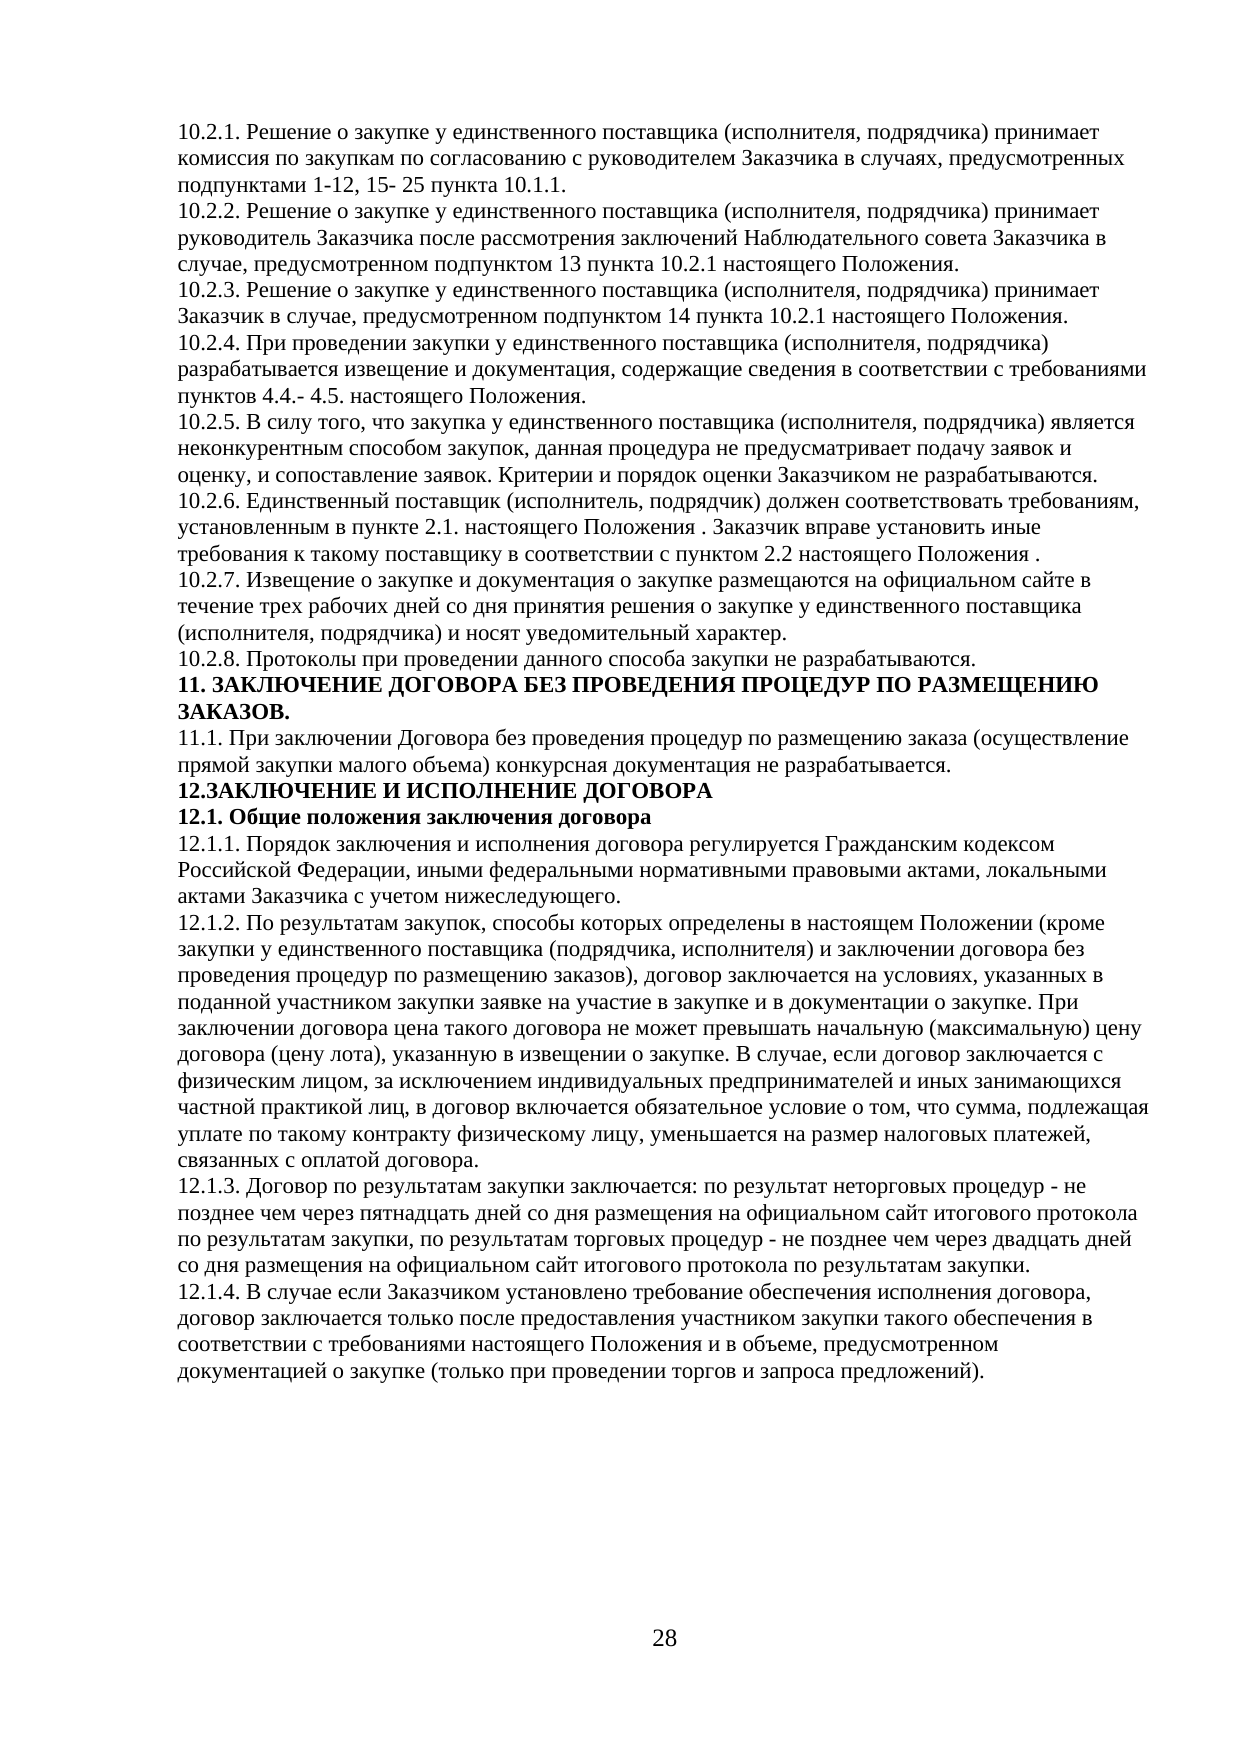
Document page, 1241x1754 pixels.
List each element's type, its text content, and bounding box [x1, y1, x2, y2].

text 12.1.1. Порядок заключения и исполнения договора регулируется Гражданским кодексом Российской Федерации, иными федеральными нормативными правовыми актами, локальными актами Заказчика с учетом нижеследующего. [177, 830, 1152, 909]
text 10.2.7. Извещение о закупке и документация о закупке размещаются на официальном сайте в [177, 566, 1152, 592]
text 10.2.6. Единственный поставщик (исполнитель, подрядчик) должен соответствовать требованиям, установленным в пункте 2.1. настоящего Положения . Заказчик вправе установить иные требования к такому поставщику в соответствии с пунктом 2.2 настоящего Положения . [177, 487, 1152, 566]
text 12.1.4. В случае если Заказчиком установлено требование обеспечения исполнения договора, договор заключается только после предоставления участником закупки такого обеспечения в соответствии с требованиями настоящего Положения и в объеме, предусмотренном документацией о закупке (только при проведении торгов и запроса предложений). [177, 1278, 1152, 1383]
text 12.1.3. Договор по результатам закупки заключается: по результат неторговых процедур - не позднее чем через пятнадцать дней со дня размещения на официальном сайт итогового протокола по результатам закупки, по результатам торговых процедур - не позднее чем через двадцать дней со дня размещения на официальном сайт итогового протокола по результатам закупки. [177, 1172, 1152, 1278]
text 12.ЗАКЛЮЧЕНИЕ И ИСПОЛНЕНИЕ ДОГОВОРА [177, 777, 1152, 803]
text 10.2.8. Протоколы при проведении данного способа закупки не разрабатываются. [177, 645, 1152, 672]
text 10.2.1. Решение о закупке у единственного поставщика (исполнителя, подрядчика) принимает комиссия по закупкам по согласованию с руководителем Заказчика в случаях, предусмотренных подпунктами 1-12, 15- 25 пункта 10.1.1. [177, 118, 1152, 197]
text течение трех рабочих дней со дня принятия решения о закупке у единственного поставщика (исполнителя, подрядчика) и носят уведомительный характер. [177, 592, 1152, 645]
text 11.1. При заключении Договора без проведения процедур по размещению заказа (осуществление прямой закупки малого объема) конкурсная документация не разрабатывается. [177, 724, 1152, 777]
text 10.2.3. Решение о закупке у единственного поставщика (исполнителя, подрядчика) принимает Заказчик в случае, предусмотренном подпунктом 14 пункта 10.2.1 настоящего Положения. [177, 276, 1152, 329]
text 11. ЗАКЛЮЧЕНИЕ ДОГОВОРА БЕЗ ПРОВЕДЕНИЯ ПРОЦЕДУР ПО РАЗМЕЩЕНИЮ ЗАКАЗОВ. [177, 672, 1152, 724]
text 10.2.5. В силу того, что закупка у единственного поставщика (исполнителя, подрядчика) является неконкурентным способом закупок, данная процедура не предусматривает подачу заявок и оценку, и сопоставление заявок. Критерии и порядок оценки Заказчиком не разрабатываются. [177, 408, 1152, 487]
text 12.1. Общие положения заключения договора [177, 803, 1152, 830]
text 10.2.2. Решение о закупке у единственного поставщика (исполнителя, подрядчика) принимает руководитель Заказчика после рассмотрения заключений Наблюдательного совета Заказчика в случае, предусмотренном подпунктом 13 пункта 10.2.1 настоящего Положения. [177, 197, 1152, 276]
text 12.1.2. По результатам закупок, способы которых определены в настоящем Положении (кроме закупки у единственного поставщика (подрядчика, исполнителя) и заключении договора без проведения процедур по размещению заказов), договор заключается на условиях, указанных в поданной участником закупки заявке на участие в закупке и в документации о закупке. При заключении договора цена такого договора не может превышать начальную (максимальную) цену договора (цену лота), указанную в извещении о закупке. В случае, если договор заключается с физическим лицом, за исключением индивидуальных предпринимателей и иных занимающихся частной практикой лиц, в договор включается обязательное условие о том, что сумма, подлежащая уплате по такому контракту физическому лицу, уменьшается на размер налоговых платежей, связанных с оплатой договора. [177, 909, 1152, 1172]
text 10.2.4. При проведении закупки у единственного поставщика (исполнителя, подрядчика) разрабатывается извещение и документация, содержащие сведения в соответствии с требованиями пунктов 4.4.- 4.5. настоящего Положения. [177, 329, 1152, 408]
